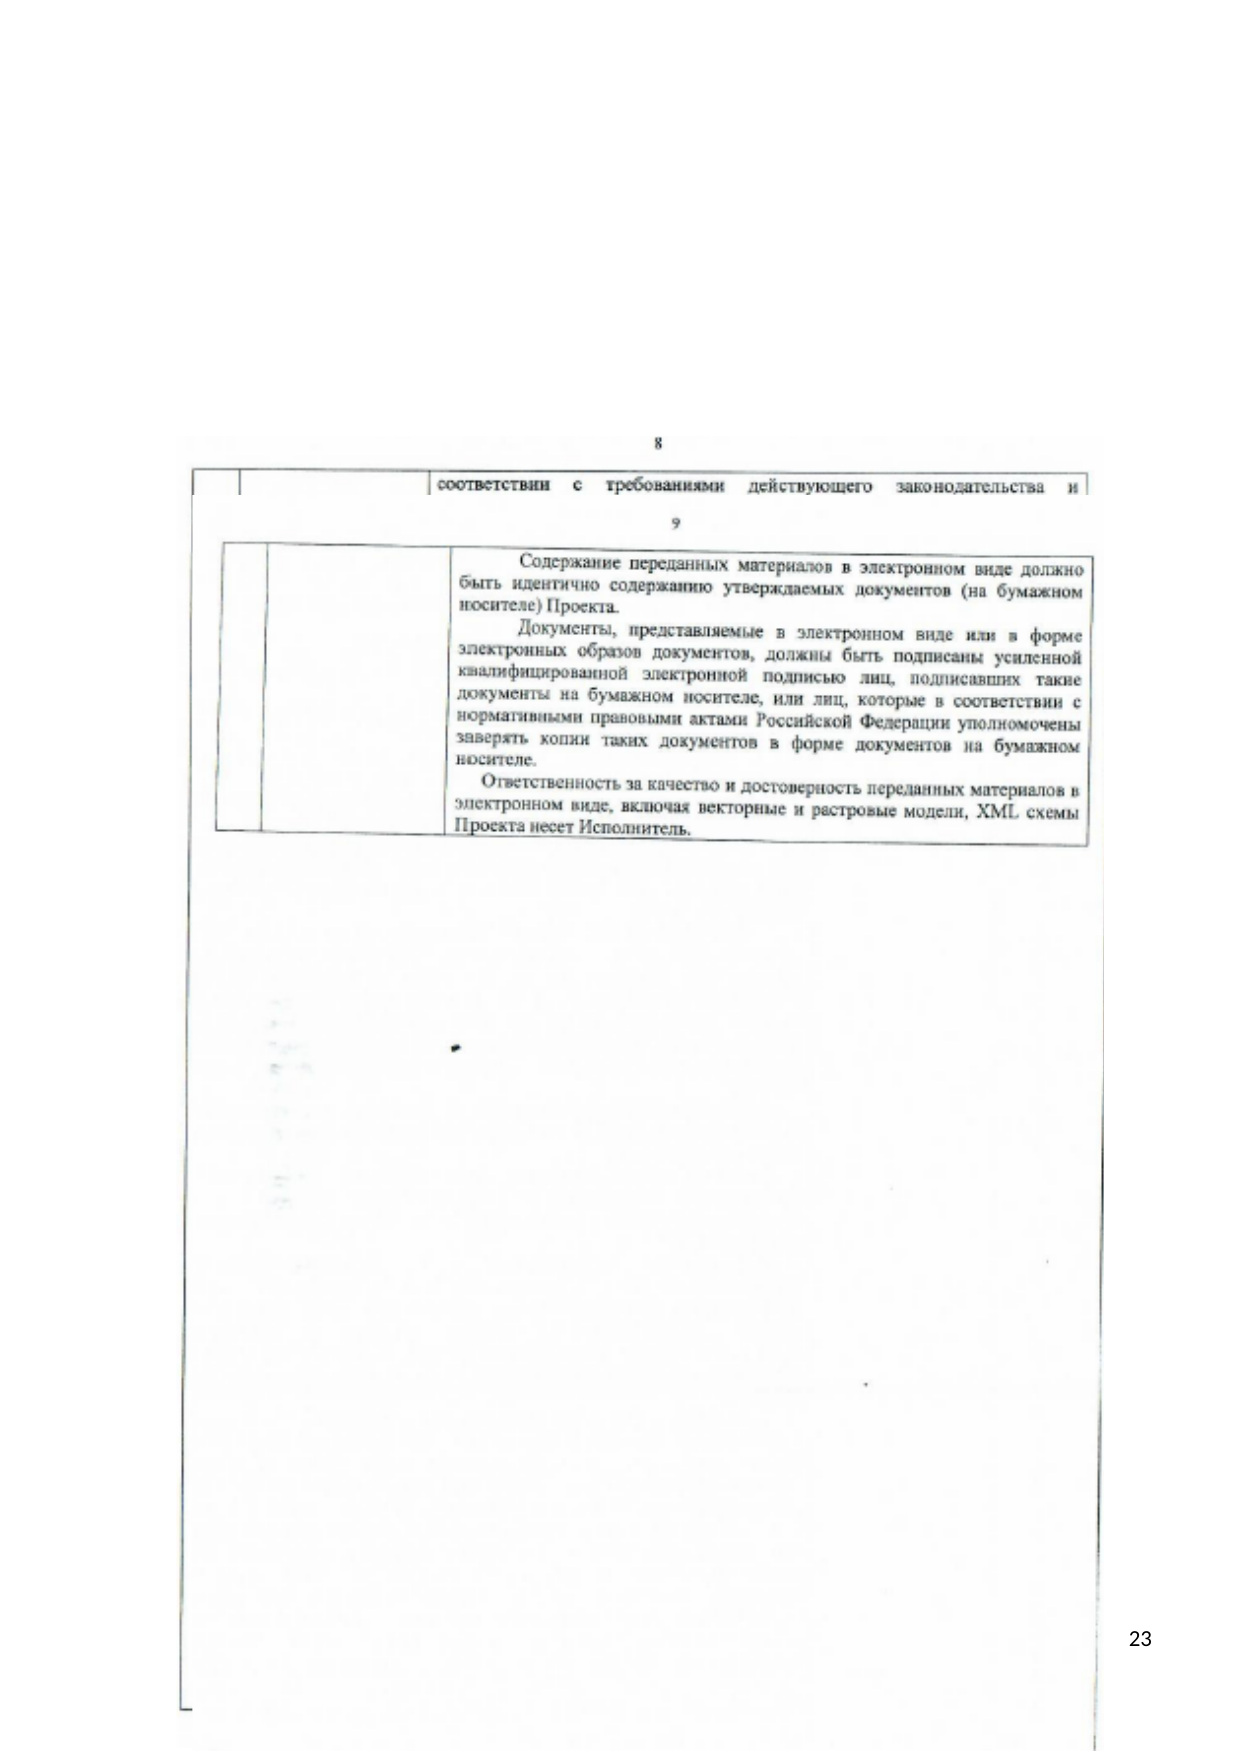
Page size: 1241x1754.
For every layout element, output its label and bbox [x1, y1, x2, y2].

picture [176, 436, 1105, 1752]
